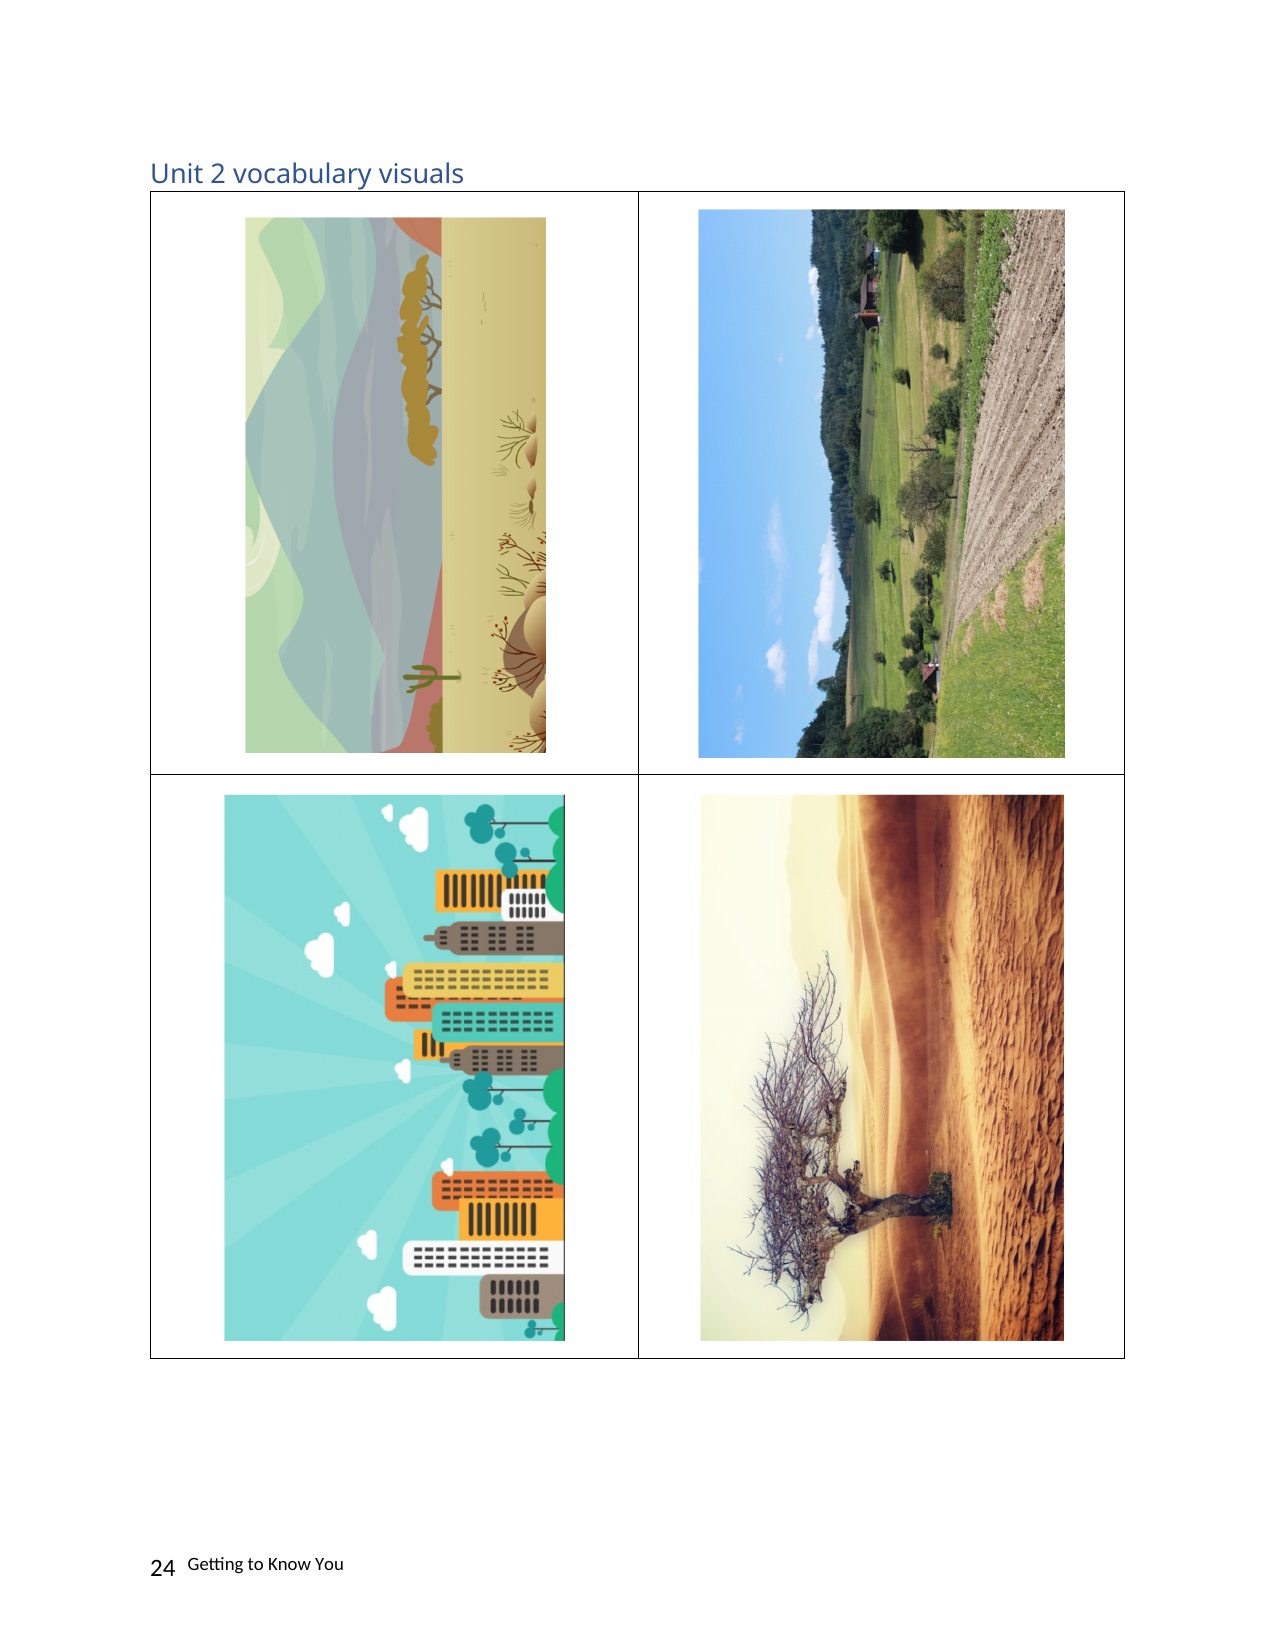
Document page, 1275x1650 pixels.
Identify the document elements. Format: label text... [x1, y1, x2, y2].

picture [246, 218, 546, 753]
table_cell [639, 775, 1124, 1358]
picture [699, 210, 1065, 758]
picture [225, 795, 564, 1340]
table_header [639, 192, 1124, 774]
table_cell [151, 775, 638, 1358]
table_header [151, 192, 638, 774]
picture [701, 795, 1064, 1340]
subtitle Unit 2 vocabulary visuals [150, 154, 1125, 191]
